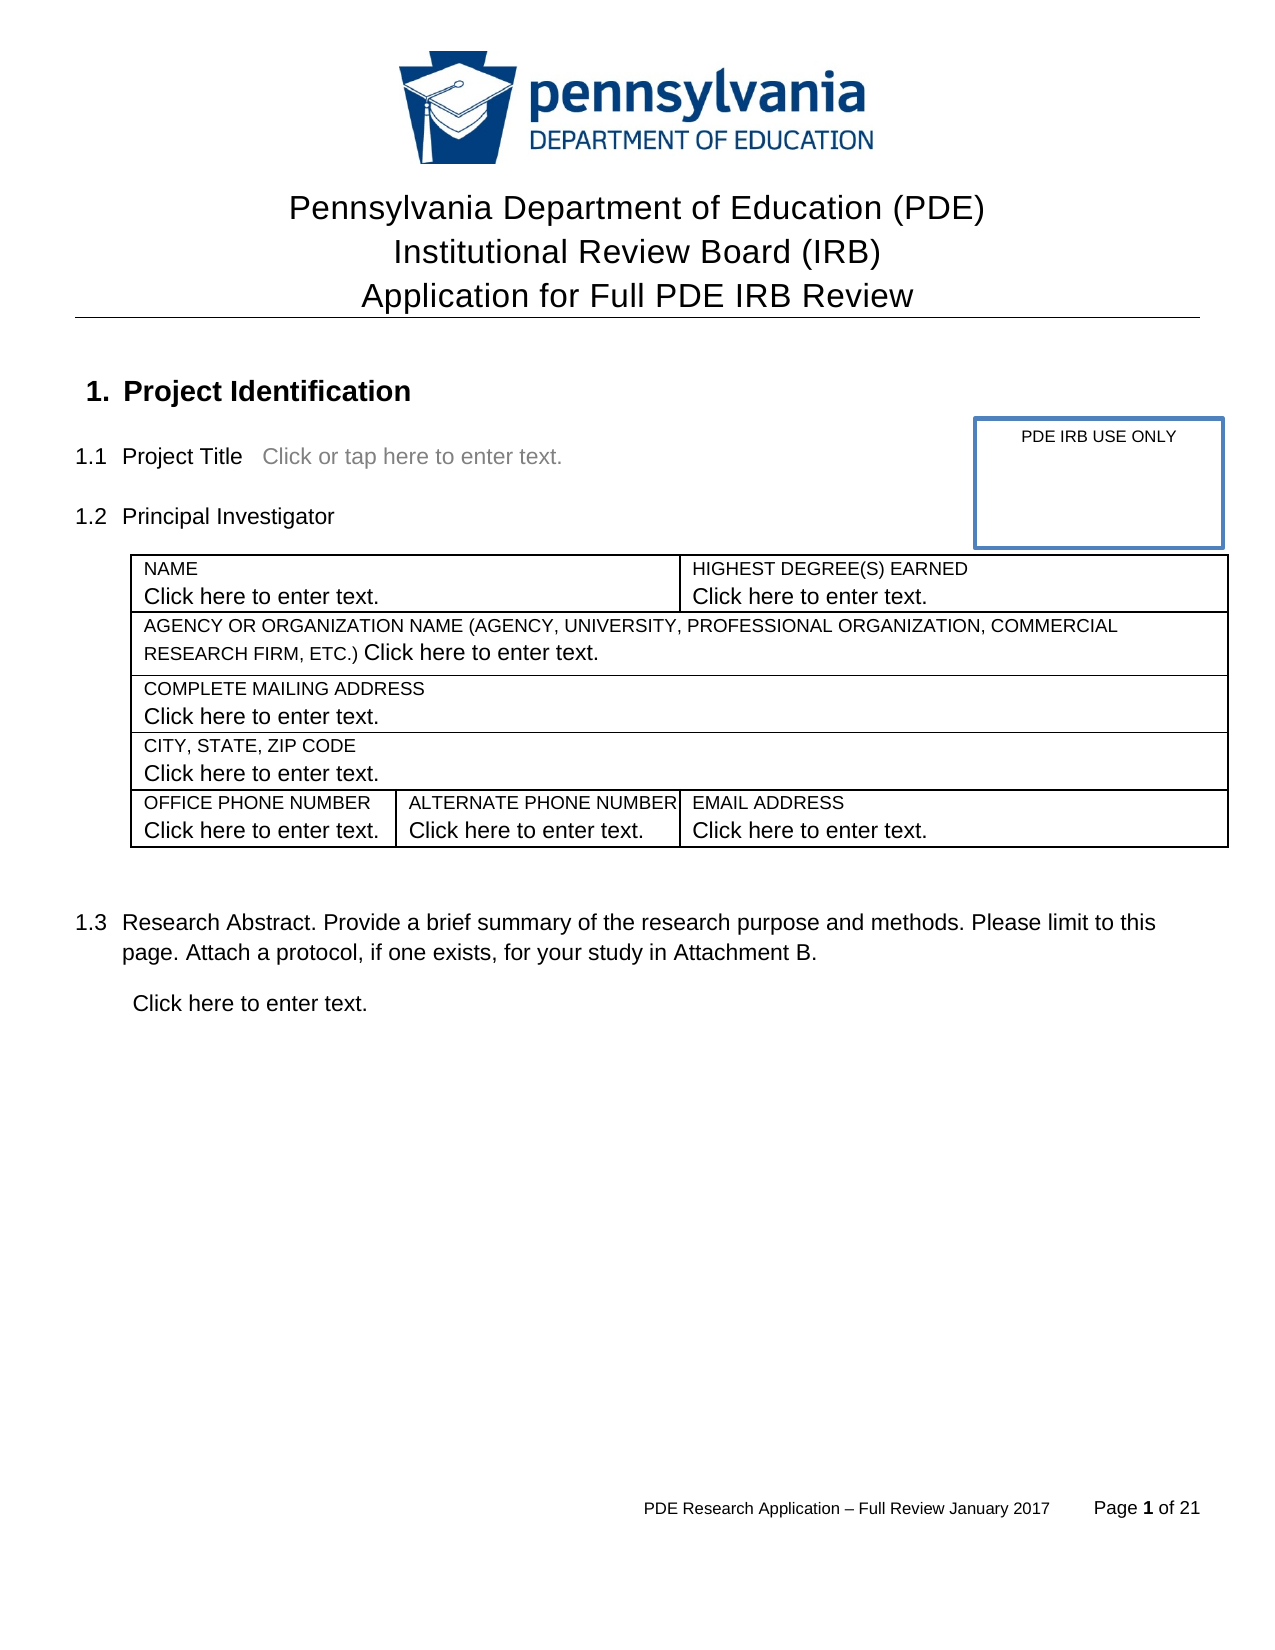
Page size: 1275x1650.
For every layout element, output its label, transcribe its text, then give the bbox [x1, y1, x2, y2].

table_cell COMPLETE MAILING ADDRESS [132, 676, 1227, 732]
table_cell CITY, STATE, ZIP CODE [132, 733, 1227, 789]
table_header HIGHEST DEGREE(S) EARNED [681, 556, 1227, 611]
title Pennsylvania Department of Education (PDE) Institutional Review Board (IRB) Application for Full PDE IRB Review [75, 188, 1200, 317]
subtitle Project Identification [86, 374, 1200, 407]
table_cell EMAIL ADDRESS [681, 791, 1227, 846]
table_cell AGENCY OR ORGANIZATION NAME (AGENCY, UNIVERSITY, PROFESSIONAL ORGANIZATION, COMMERCIAL RESEARCH FIRM, ETC.) [132, 613, 1227, 674]
table_cell OFFICE PHONE NUMBER [132, 791, 395, 846]
table_cell ALTERNATE PHONE NUMBER [397, 791, 679, 846]
picture [399, 51, 877, 164]
list Research Abstract. Provide a brief summary of the research purpose and methods. Please limit to this page. Attach a protocol, if one exists, for your study in Attachment B. [75, 908, 1161, 965]
table_header NAME [132, 556, 679, 611]
list Project Title [75, 443, 973, 469]
list Principal Investigator [75, 503, 973, 529]
